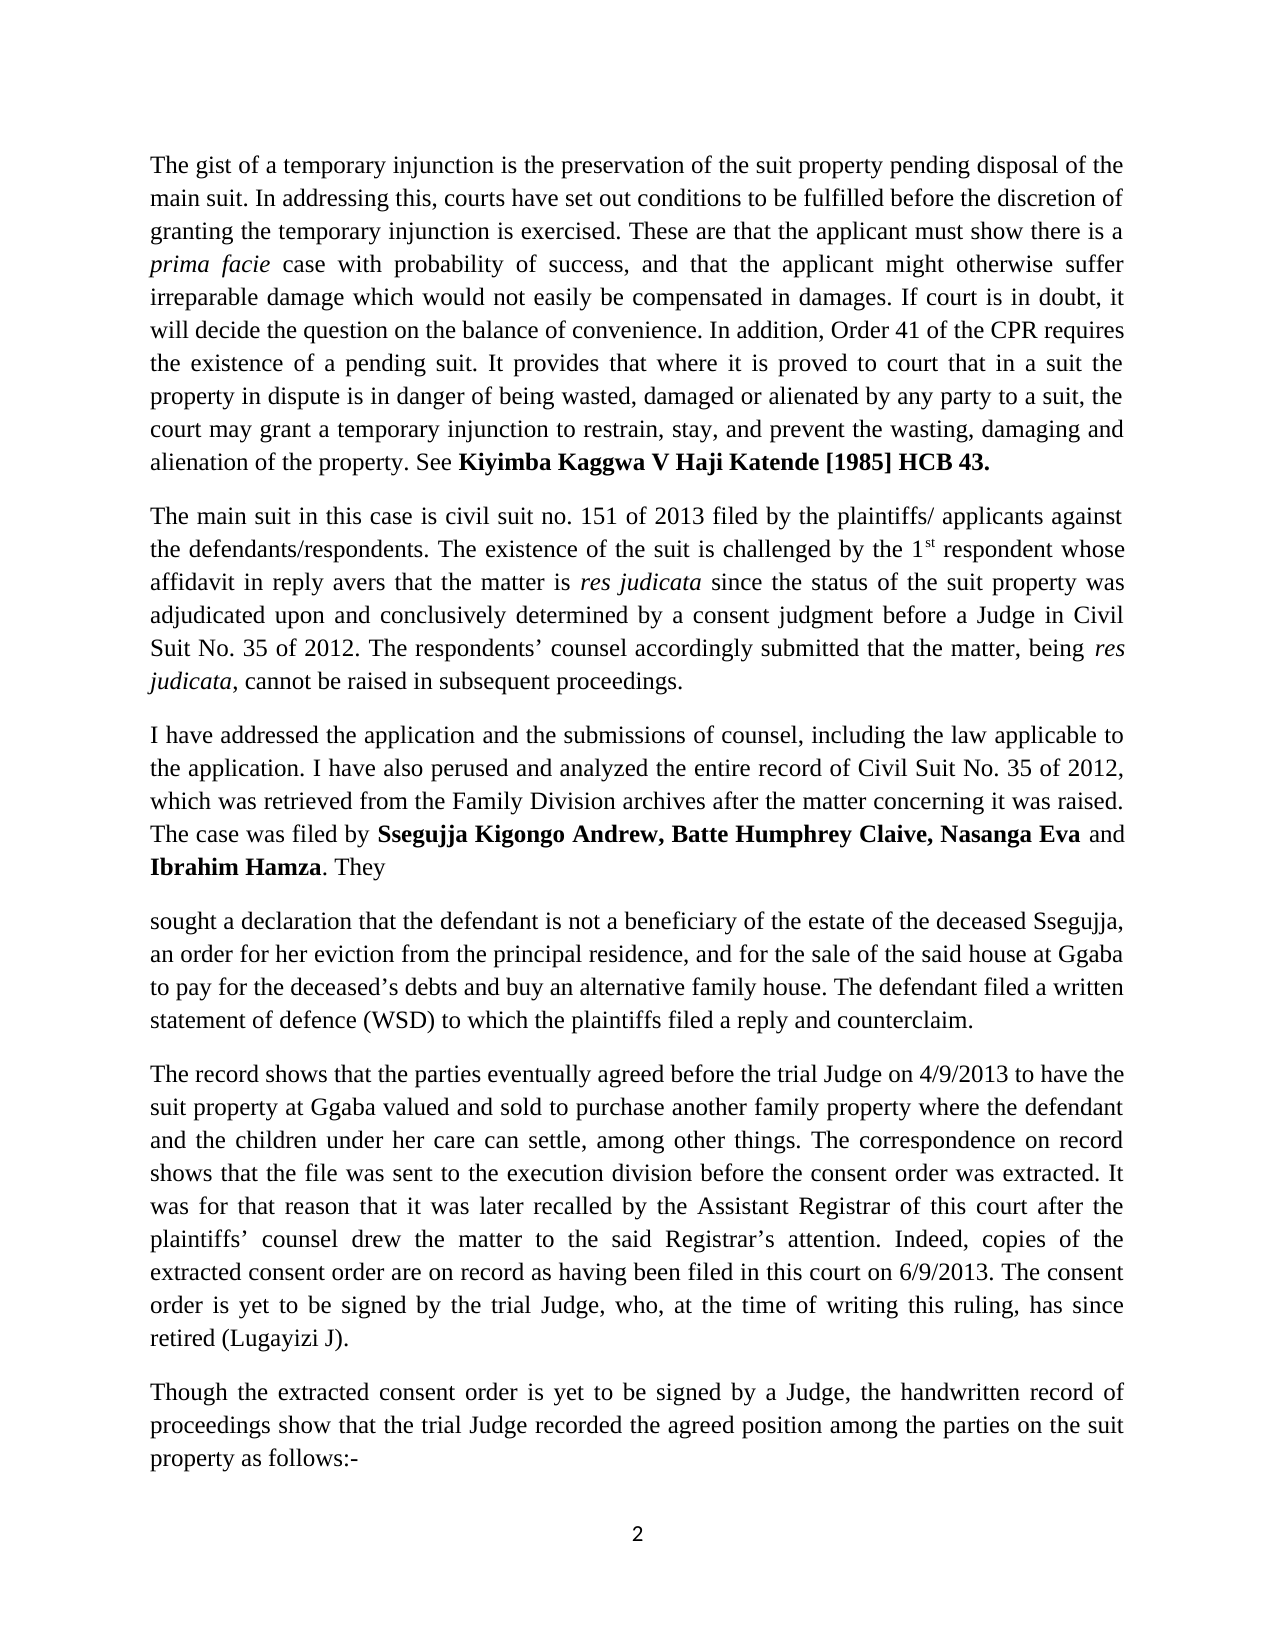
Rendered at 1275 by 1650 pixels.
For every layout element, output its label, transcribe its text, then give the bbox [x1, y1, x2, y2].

text The main suit in this case is civil suit no. 151 of 2013 filed by the plaintiffs/ applicants against the defendants/respondents. The existence of the suit is challenged by the 1st respondent whose affidavit in reply avers that the matter is res judicata since the status of the suit property was adjudicated upon and conclusively determined by a consent judgment before a Judge in Civil Suit No. 35 of 2012. The respondents’ counsel accordingly submitted that the matter, being res judicata, cannot be raised in subsequent proceedings. [150, 501, 1125, 695]
text The gist of a temporary injunction is the preservation of the suit property pending disposal of the main suit. In addressing this, courts have set out conditions to be fulfilled before the discretion of granting the temporary injunction is exercised. These are that the applicant must show there is a prima facie case with probability of success, and that the applicant might otherwise suffer irreparable damage which would not easily be compensated in damages. If court is in doubt, it will decide the question on the balance of convenience. In addition, Order 41 of the CPR requires the existence of a pending suit. It provides that where it is proved to court that in a suit the property in dispute is in danger of being wasted, damaged or alienated by any party to a suit, the court may grant a temporary injunction to restrain, stay, and prevent the wasting, damaging and alienation of the property. See Kiyimba Kaggwa V Haji Katende [1985] HCB 43. [150, 150, 1125, 476]
text sought a declaration that the defendant is not a beneficiary of the estate of the deceased Ssegujja, an order for her eviction from the principal residence, and for the sale of the said house at Ggaba to pay for the deceased’s debts and buy an alternative family house. The defendant filed a written statement of defence (WSD) to which the plaintiffs filed a reply and counterclaim. [150, 906, 1125, 1034]
text I have addressed the application and the submissions of counsel, including the law applicable to the application. I have also perused and analyzed the entire record of Civil Suit No. 35 of 2012, which was retrieved from the Family Division archives after the matter concerning it was raised. The case was filed by Ssegujja Kigongo Andrew, Batte Humphrey Claive, Nasanga Eva and Ibrahim Hamza. They [150, 720, 1125, 881]
text The record shows that the parties eventually agreed before the trial Judge on 4/9/2013 to have the suit property at Ggaba valued and sold to purchase another family property where the defendant and the children under her care can settle, among other things. The correspondence on record shows that the file was sent to the execution division before the consent order was extracted. It was for that reason that it was later recalled by the Assistant Registrar of this court after the plaintiffs’ counsel drew the matter to the said Registrar’s attention. Indeed, copies of the extracted consent order are on record as having been filed in this court on 6/9/2013. The consent order is yet to be signed by the trial Judge, who, at the time of writing this ruling, has since retired (Lugayizi J). [150, 1059, 1125, 1352]
text Though the extracted consent order is yet to be signed by a Judge, the handwritten record of proceedings show that the trial Judge recorded the agreed position among the parties on the suit property as follows:- [150, 1377, 1125, 1472]
